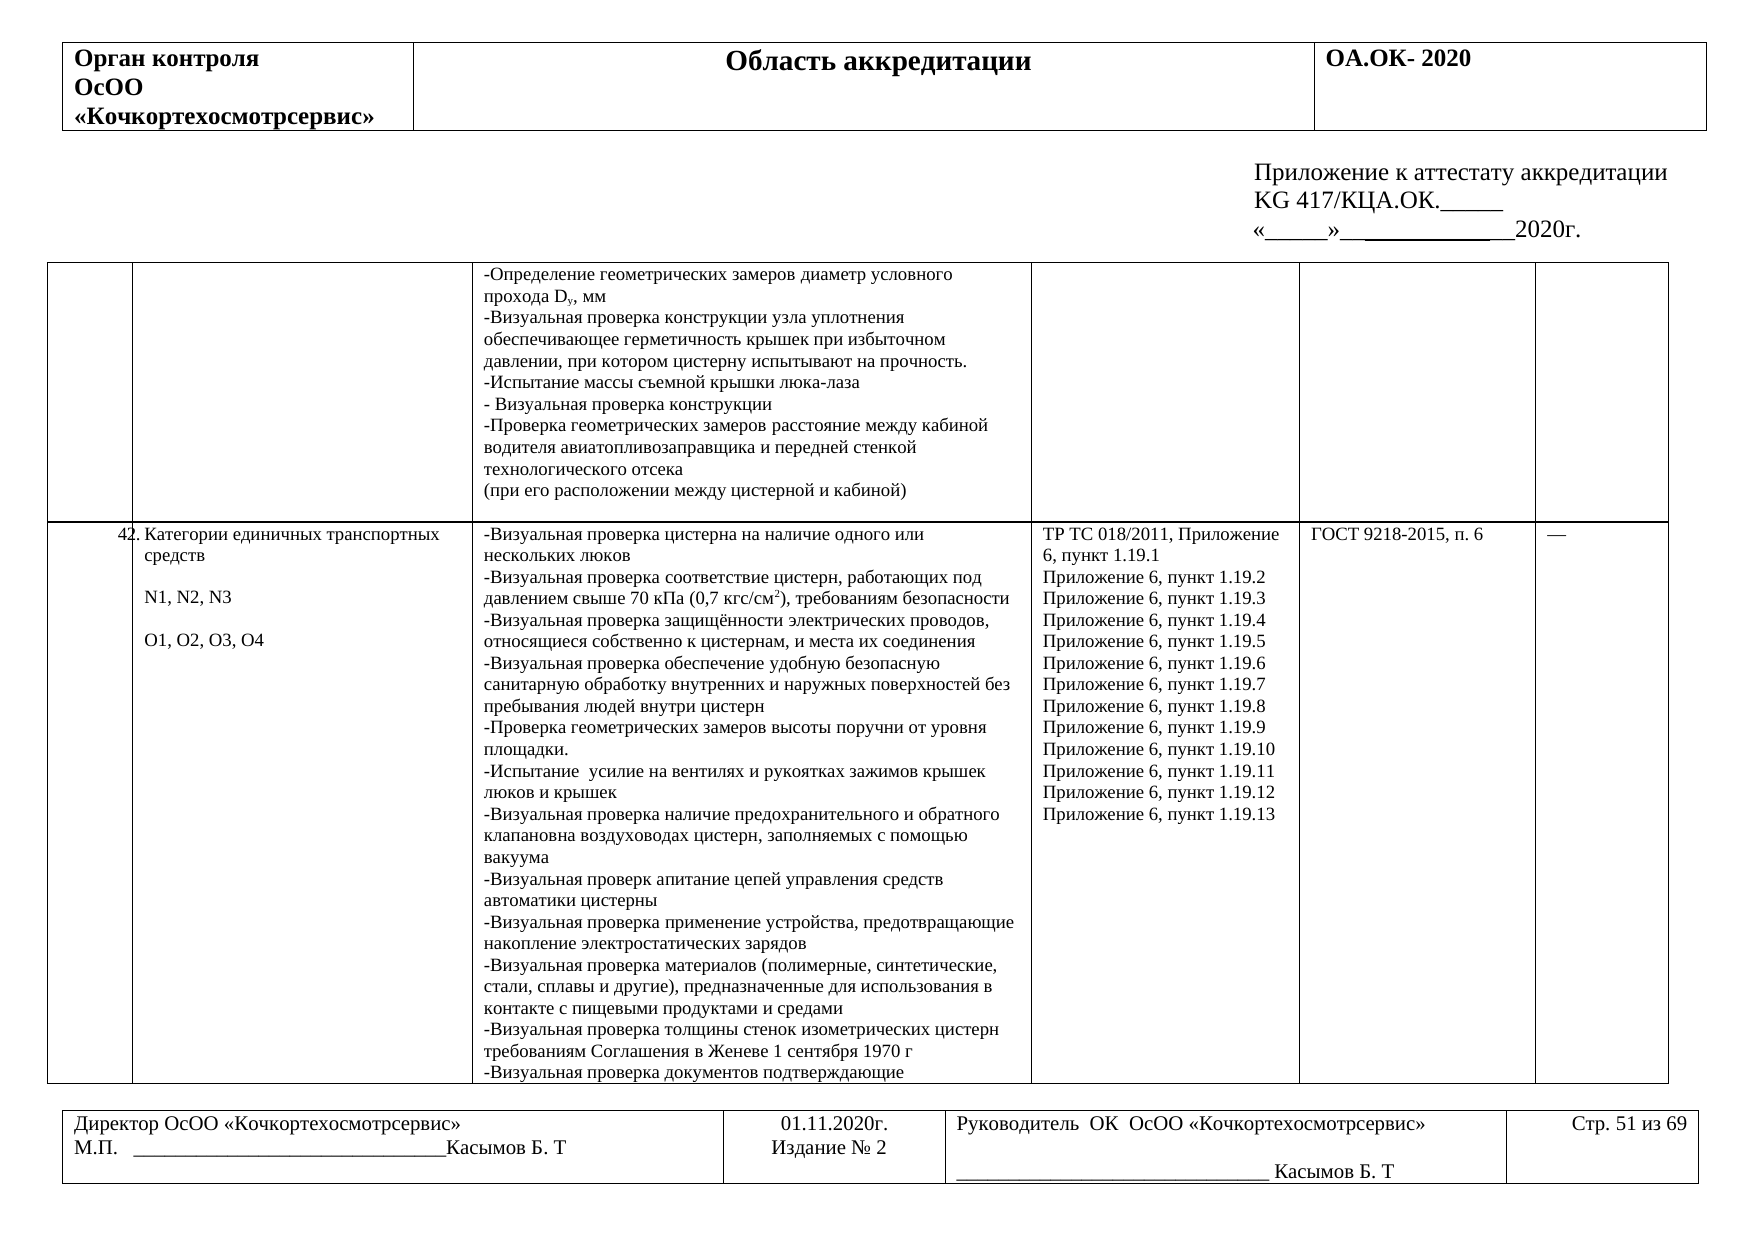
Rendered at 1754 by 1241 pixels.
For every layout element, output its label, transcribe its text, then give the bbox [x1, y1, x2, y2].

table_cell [473, 263, 1031, 521]
table_cell — [1536, 523, 1668, 1083]
table_cell [48, 523, 132, 1083]
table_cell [1300, 523, 1535, 1083]
table_cell [48, 263, 132, 521]
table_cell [133, 263, 472, 521]
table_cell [1032, 523, 1299, 1083]
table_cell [133, 523, 472, 1083]
table_cell — [1536, 263, 1668, 521]
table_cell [1300, 263, 1535, 521]
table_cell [1032, 263, 1299, 521]
